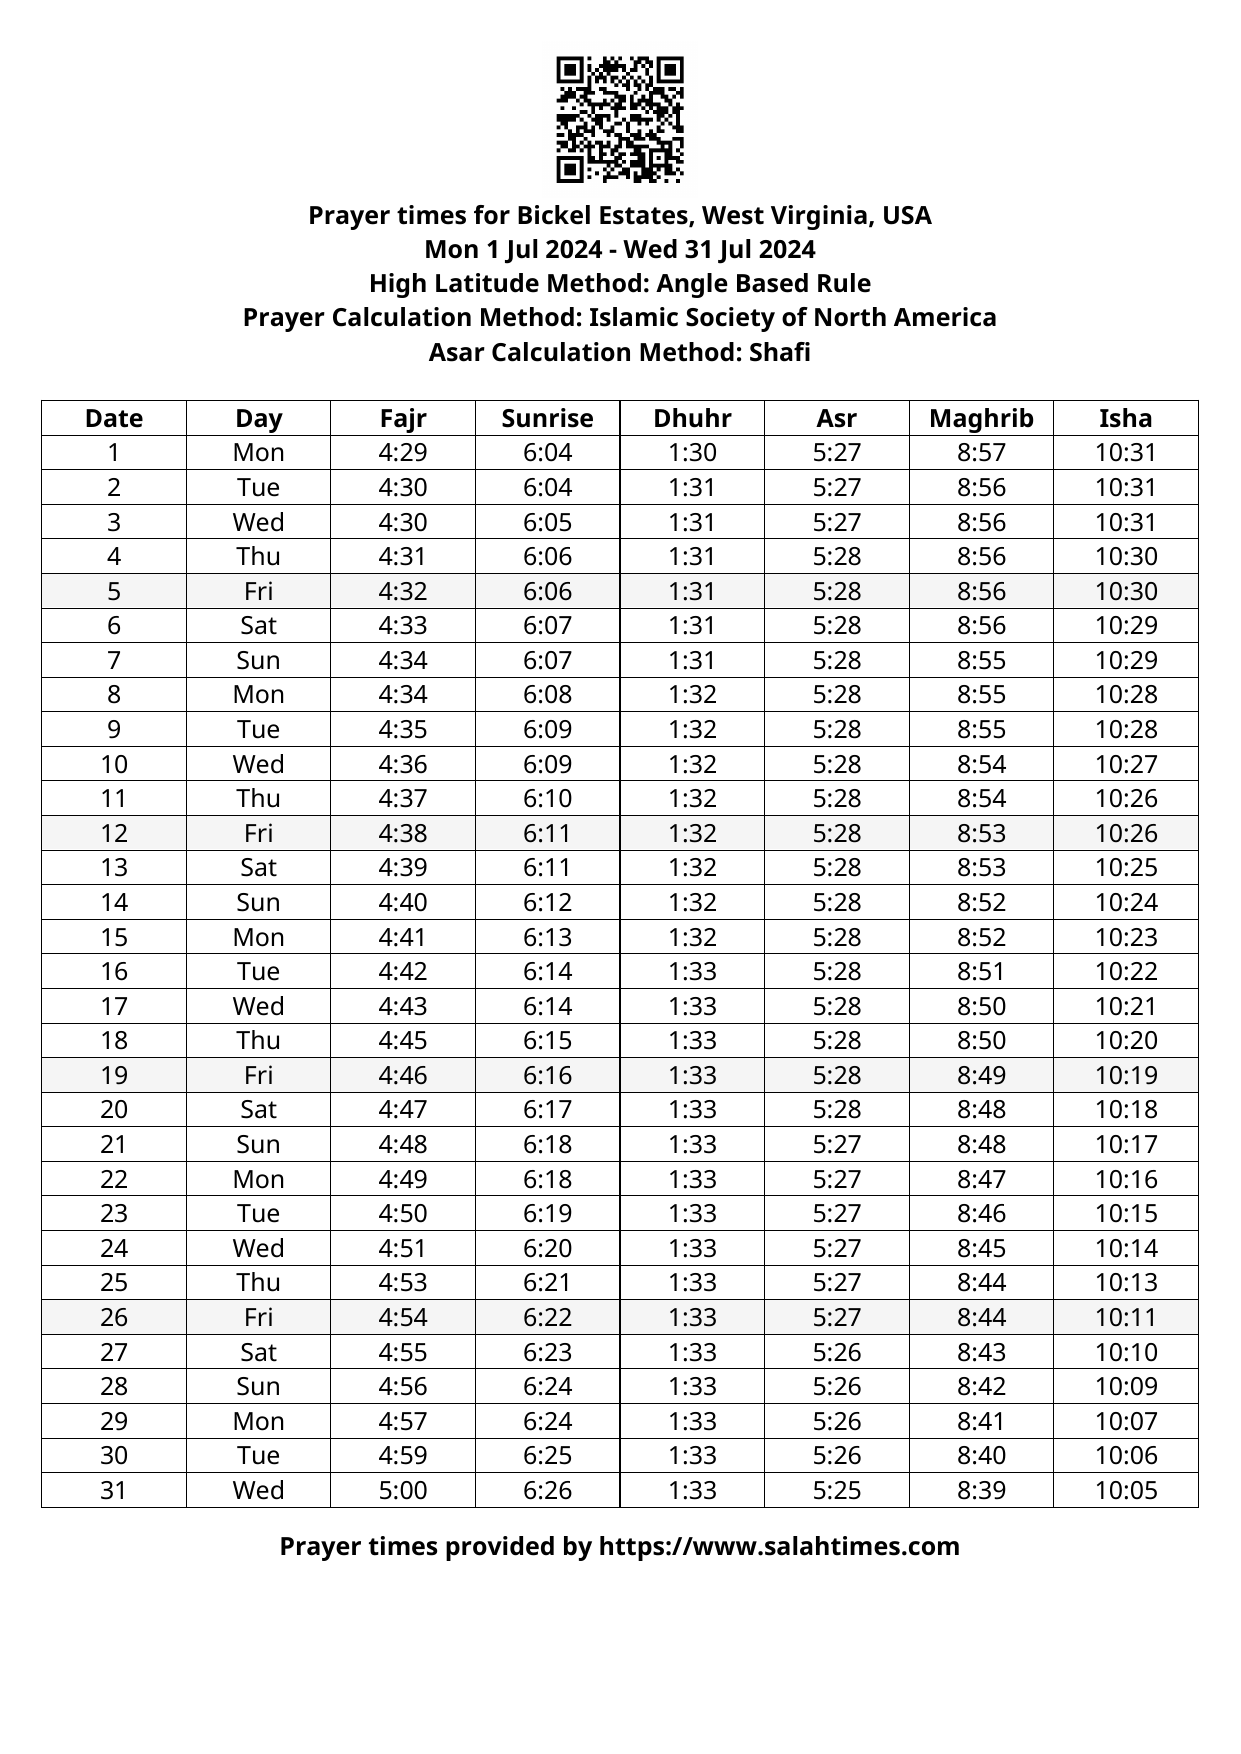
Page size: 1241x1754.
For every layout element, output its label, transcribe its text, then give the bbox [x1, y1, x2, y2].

table_cell Sun [187, 1369, 330, 1403]
table_cell 8:45 [910, 1231, 1053, 1264]
table_cell 10:20 [1054, 1024, 1198, 1057]
table_cell 5:28 [765, 954, 909, 988]
table_cell 1:32 [621, 885, 764, 919]
picture [542, 41, 699, 198]
table_cell 10:21 [1054, 989, 1198, 1022]
table_cell 4:43 [331, 989, 475, 1022]
table_cell 8:51 [910, 954, 1053, 988]
table_cell 6:25 [476, 1439, 619, 1472]
table_cell Mon [187, 1162, 330, 1195]
table_cell 4:46 [331, 1058, 475, 1092]
table_cell 6:26 [476, 1473, 619, 1507]
table_cell 4:59 [331, 1439, 475, 1472]
table_cell 5:28 [765, 989, 909, 1022]
table_cell 1 [42, 436, 186, 469]
table_cell 3 [42, 505, 186, 538]
table_cell 4:57 [331, 1404, 475, 1437]
table_header Maghrib [910, 401, 1053, 434]
table_cell 4:37 [331, 781, 475, 815]
table_header Asr [765, 401, 909, 434]
table_cell 10:09 [1054, 1369, 1198, 1403]
table_cell 8 [42, 678, 186, 711]
table_cell 5:28 [765, 539, 909, 573]
table_cell 4:30 [331, 505, 475, 538]
table_cell 4:51 [331, 1231, 475, 1264]
table_cell 4:29 [331, 436, 475, 469]
table_cell 20 [42, 1093, 186, 1126]
table_cell 6:16 [476, 1058, 619, 1092]
table_cell 1:33 [621, 989, 764, 1022]
table_cell 8:43 [910, 1335, 1053, 1368]
table_cell 10:10 [1054, 1335, 1198, 1368]
table_cell 29 [42, 1404, 186, 1437]
table_cell 10:19 [1054, 1058, 1198, 1092]
table_cell 6:12 [476, 885, 619, 919]
table_cell 6:18 [476, 1162, 619, 1195]
table_cell Mon [187, 436, 330, 469]
table_cell 8:56 [910, 470, 1053, 504]
table_cell 10:07 [1054, 1404, 1198, 1437]
table_cell 4:50 [331, 1196, 475, 1230]
table_cell 5:28 [765, 609, 909, 642]
table_cell 6:04 [476, 470, 619, 504]
table_cell 1:33 [621, 1093, 764, 1126]
table_header Isha [1054, 401, 1198, 434]
table_cell 6:09 [476, 747, 619, 780]
table_cell 10:14 [1054, 1231, 1198, 1264]
table_cell 17 [42, 989, 186, 1022]
table_cell 5:26 [765, 1335, 909, 1368]
table_cell 8:39 [910, 1473, 1053, 1507]
table_cell 5:27 [765, 1266, 909, 1299]
text Mon 1 Jul 2024 - Wed 31 Jul 2024 [42, 232, 1198, 266]
table_cell 10:27 [1054, 747, 1198, 780]
table_cell 1:33 [621, 1369, 764, 1403]
table_cell 4:53 [331, 1266, 475, 1299]
table_cell 4:30 [331, 470, 475, 504]
table_cell Thu [187, 1024, 330, 1057]
table_cell 5:28 [765, 712, 909, 746]
table_cell 8:44 [910, 1300, 1053, 1334]
table_cell 4:56 [331, 1369, 475, 1403]
table_cell Sun [187, 885, 330, 919]
table_cell 8:48 [910, 1093, 1053, 1126]
table_cell 10:23 [1054, 920, 1198, 953]
table_cell 8:53 [910, 816, 1053, 849]
table_cell 10:13 [1054, 1266, 1198, 1299]
table_cell 10:30 [1054, 574, 1198, 607]
table_cell 10:28 [1054, 678, 1198, 711]
table_cell 8:56 [910, 505, 1053, 538]
table_cell 21 [42, 1127, 186, 1161]
table_cell 4:45 [331, 1024, 475, 1057]
table_cell 6:07 [476, 643, 619, 677]
table_cell 8:50 [910, 989, 1053, 1022]
table_cell 4:41 [331, 920, 475, 953]
table_cell 8:48 [910, 1127, 1053, 1161]
table_cell 10:18 [1054, 1093, 1198, 1126]
table_cell 10:30 [1054, 539, 1198, 573]
table_cell 14 [42, 885, 186, 919]
table_cell 6:05 [476, 505, 619, 538]
table_header Fajr [331, 401, 475, 434]
table_cell 11 [42, 781, 186, 815]
table_cell 1:33 [621, 1335, 764, 1368]
table_cell 8:44 [910, 1266, 1053, 1299]
table_cell 10:05 [1054, 1473, 1198, 1507]
table_cell 5:28 [765, 885, 909, 919]
table_cell 10:15 [1054, 1196, 1198, 1230]
table_cell 6:11 [476, 851, 619, 884]
table_cell 5:27 [765, 1196, 909, 1230]
table_cell 1:32 [621, 816, 764, 849]
table_cell 6 [42, 609, 186, 642]
text High Latitude Method: Angle Based Rule [42, 266, 1198, 300]
table_cell 5:28 [765, 747, 909, 780]
table_cell 4:38 [331, 816, 475, 849]
table_cell 4:31 [331, 539, 475, 573]
table_cell 8:41 [910, 1404, 1053, 1437]
table_cell Wed [187, 1473, 330, 1507]
table_cell Tue [187, 1439, 330, 1472]
table_cell 5:27 [765, 1231, 909, 1264]
table_cell 6:19 [476, 1196, 619, 1230]
table_cell 5:28 [765, 574, 909, 607]
table_cell 6:20 [476, 1231, 619, 1264]
table_cell 5:00 [331, 1473, 475, 1507]
table_cell 8:54 [910, 747, 1053, 780]
table_cell 5:27 [765, 1162, 909, 1195]
table_cell 12 [42, 816, 186, 849]
table_cell 6:24 [476, 1404, 619, 1437]
table_cell 10:06 [1054, 1439, 1198, 1472]
table_cell 10:31 [1054, 470, 1198, 504]
table_cell 8:47 [910, 1162, 1053, 1195]
table_cell 4:39 [331, 851, 475, 884]
table_cell 4:36 [331, 747, 475, 780]
table_cell 4:54 [331, 1300, 475, 1334]
table_cell 4:47 [331, 1093, 475, 1126]
table_cell 6:04 [476, 436, 619, 469]
table_cell 30 [42, 1439, 186, 1472]
table_cell 10:11 [1054, 1300, 1198, 1334]
table_cell 1:33 [621, 1058, 764, 1092]
table_cell 15 [42, 920, 186, 953]
table_cell 4:42 [331, 954, 475, 988]
table_cell Tue [187, 712, 330, 746]
table_cell 1:31 [621, 505, 764, 538]
table_cell 10:26 [1054, 781, 1198, 815]
table_cell 6:06 [476, 539, 619, 573]
table_cell 8:46 [910, 1196, 1053, 1230]
table_cell 1:31 [621, 470, 764, 504]
table_cell 1:32 [621, 678, 764, 711]
table_cell Fri [187, 816, 330, 849]
table_cell Mon [187, 920, 330, 953]
table_cell 10:16 [1054, 1162, 1198, 1195]
table_cell Mon [187, 1404, 330, 1437]
table_cell 6:11 [476, 816, 619, 849]
table_header Date [42, 401, 186, 434]
table_cell 9 [42, 712, 186, 746]
table_cell 1:33 [621, 1127, 764, 1161]
table_cell 6:21 [476, 1266, 619, 1299]
table_cell 6:14 [476, 954, 619, 988]
table_cell 10:17 [1054, 1127, 1198, 1161]
table_cell 8:49 [910, 1058, 1053, 1092]
table_cell 5:27 [765, 436, 909, 469]
table_cell 1:33 [621, 1300, 764, 1334]
table_cell Fri [187, 1058, 330, 1092]
table_cell Wed [187, 989, 330, 1022]
table_cell 5:28 [765, 643, 909, 677]
table_cell 22 [42, 1162, 186, 1195]
table_cell 8:55 [910, 678, 1053, 711]
table_cell 8:52 [910, 920, 1053, 953]
table_cell 28 [42, 1369, 186, 1403]
text Asar Calculation Method: Shafi [42, 334, 1198, 368]
table_cell 4:34 [331, 678, 475, 711]
table_cell Tue [187, 470, 330, 504]
table_cell Thu [187, 1266, 330, 1299]
table_cell 5:28 [765, 1024, 909, 1057]
table_cell 4:32 [331, 574, 475, 607]
table_cell 6:09 [476, 712, 619, 746]
table_cell 6:08 [476, 678, 619, 711]
table_cell 1:32 [621, 747, 764, 780]
table_cell Sat [187, 851, 330, 884]
table_cell 6:14 [476, 989, 619, 1022]
table_cell 5 [42, 574, 186, 607]
table_cell 26 [42, 1300, 186, 1334]
table_cell 5:26 [765, 1404, 909, 1437]
table_cell 4:34 [331, 643, 475, 677]
table_cell Sun [187, 1127, 330, 1161]
table_cell 8:55 [910, 712, 1053, 746]
table_cell 6:06 [476, 574, 619, 607]
table_cell 18 [42, 1024, 186, 1057]
table_cell 1:32 [621, 920, 764, 953]
table_cell 25 [42, 1266, 186, 1299]
table_cell 8:53 [910, 851, 1053, 884]
text Prayer times for Bickel Estates, West Virginia, USA [42, 198, 1198, 232]
table_cell 6:07 [476, 609, 619, 642]
table_header Dhuhr [621, 401, 764, 434]
table_cell 10:31 [1054, 505, 1198, 538]
table_cell 4:55 [331, 1335, 475, 1368]
table_cell 8:50 [910, 1024, 1053, 1057]
table_cell Sun [187, 643, 330, 677]
table_cell 4:49 [331, 1162, 475, 1195]
table_cell 1:32 [621, 851, 764, 884]
table_cell 5:27 [765, 1127, 909, 1161]
text Prayer Calculation Method: Islamic Society of North America [42, 300, 1198, 334]
table_cell Mon [187, 678, 330, 711]
table_cell 4:40 [331, 885, 475, 919]
table_cell 1:30 [621, 436, 764, 469]
table_cell 4:35 [331, 712, 475, 746]
table_cell 1:33 [621, 1231, 764, 1264]
table_cell Tue [187, 954, 330, 988]
table_cell 13 [42, 851, 186, 884]
table_cell 8:42 [910, 1369, 1053, 1403]
table_cell 4:48 [331, 1127, 475, 1161]
table_cell Thu [187, 539, 330, 573]
table_cell 5:27 [765, 505, 909, 538]
table_cell 10:31 [1054, 436, 1198, 469]
table_cell 6:22 [476, 1300, 619, 1334]
table_cell Wed [187, 1231, 330, 1264]
table_cell 23 [42, 1196, 186, 1230]
table_cell Sat [187, 1335, 330, 1368]
table_cell 19 [42, 1058, 186, 1092]
table_cell 1:33 [621, 1196, 764, 1230]
table_cell 10 [42, 747, 186, 780]
table_cell 10:26 [1054, 816, 1198, 849]
table_header Sunrise [476, 401, 619, 434]
table_cell 5:28 [765, 781, 909, 815]
table_cell 8:54 [910, 781, 1053, 815]
table_cell 27 [42, 1335, 186, 1368]
table_cell 2 [42, 470, 186, 504]
table_cell 16 [42, 954, 186, 988]
table_cell 1:33 [621, 1473, 764, 1507]
table_cell Wed [187, 747, 330, 780]
table_cell Sat [187, 1093, 330, 1126]
table_cell 5:28 [765, 678, 909, 711]
table_cell Fri [187, 1300, 330, 1334]
table_cell Tue [187, 1196, 330, 1230]
table_cell 5:25 [765, 1473, 909, 1507]
table_cell 1:31 [621, 574, 764, 607]
table_cell 5:28 [765, 920, 909, 953]
table_cell 8:40 [910, 1439, 1053, 1472]
table_cell 1:33 [621, 954, 764, 988]
table_cell 1:33 [621, 1439, 764, 1472]
table_cell 10:24 [1054, 885, 1198, 919]
table_cell 5:28 [765, 816, 909, 849]
table_cell 6:24 [476, 1369, 619, 1403]
table_cell 1:31 [621, 539, 764, 573]
table_cell 7 [42, 643, 186, 677]
table_cell 8:56 [910, 609, 1053, 642]
text Prayer times provided by https://www.salahtimes.com [42, 1528, 1198, 1563]
table_cell 6:15 [476, 1024, 619, 1057]
table_cell 6:17 [476, 1093, 619, 1126]
table_cell 4 [42, 539, 186, 573]
table_cell 6:10 [476, 781, 619, 815]
table_cell 10:29 [1054, 609, 1198, 642]
table_cell 8:52 [910, 885, 1053, 919]
table_cell 5:28 [765, 1058, 909, 1092]
table_cell 24 [42, 1231, 186, 1264]
table_cell 5:26 [765, 1369, 909, 1403]
table_cell 4:33 [331, 609, 475, 642]
table_cell Thu [187, 781, 330, 815]
table_cell 8:56 [910, 574, 1053, 607]
table_cell 1:33 [621, 1404, 764, 1437]
table_cell 1:33 [621, 1266, 764, 1299]
table_cell 10:29 [1054, 643, 1198, 677]
table_cell 8:57 [910, 436, 1053, 469]
table_cell 8:56 [910, 539, 1053, 573]
table_cell 31 [42, 1473, 186, 1507]
table_cell 10:28 [1054, 712, 1198, 746]
table_cell Sat [187, 609, 330, 642]
table_cell Wed [187, 505, 330, 538]
table_cell 5:27 [765, 1300, 909, 1334]
table_cell 1:32 [621, 712, 764, 746]
table_cell 6:23 [476, 1335, 619, 1368]
table_cell 1:31 [621, 643, 764, 677]
table_header Day [187, 401, 330, 434]
table_cell 10:22 [1054, 954, 1198, 988]
table_cell Fri [187, 574, 330, 607]
table_cell 5:28 [765, 851, 909, 884]
table_cell 6:13 [476, 920, 619, 953]
table_cell 5:26 [765, 1439, 909, 1472]
table_cell 1:32 [621, 781, 764, 815]
table_cell 6:18 [476, 1127, 619, 1161]
table_cell 1:31 [621, 609, 764, 642]
table_cell 1:33 [621, 1162, 764, 1195]
table_cell 10:25 [1054, 851, 1198, 884]
table_cell 5:27 [765, 470, 909, 504]
table_cell 8:55 [910, 643, 1053, 677]
table_cell 5:28 [765, 1093, 909, 1126]
table_cell 1:33 [621, 1024, 764, 1057]
